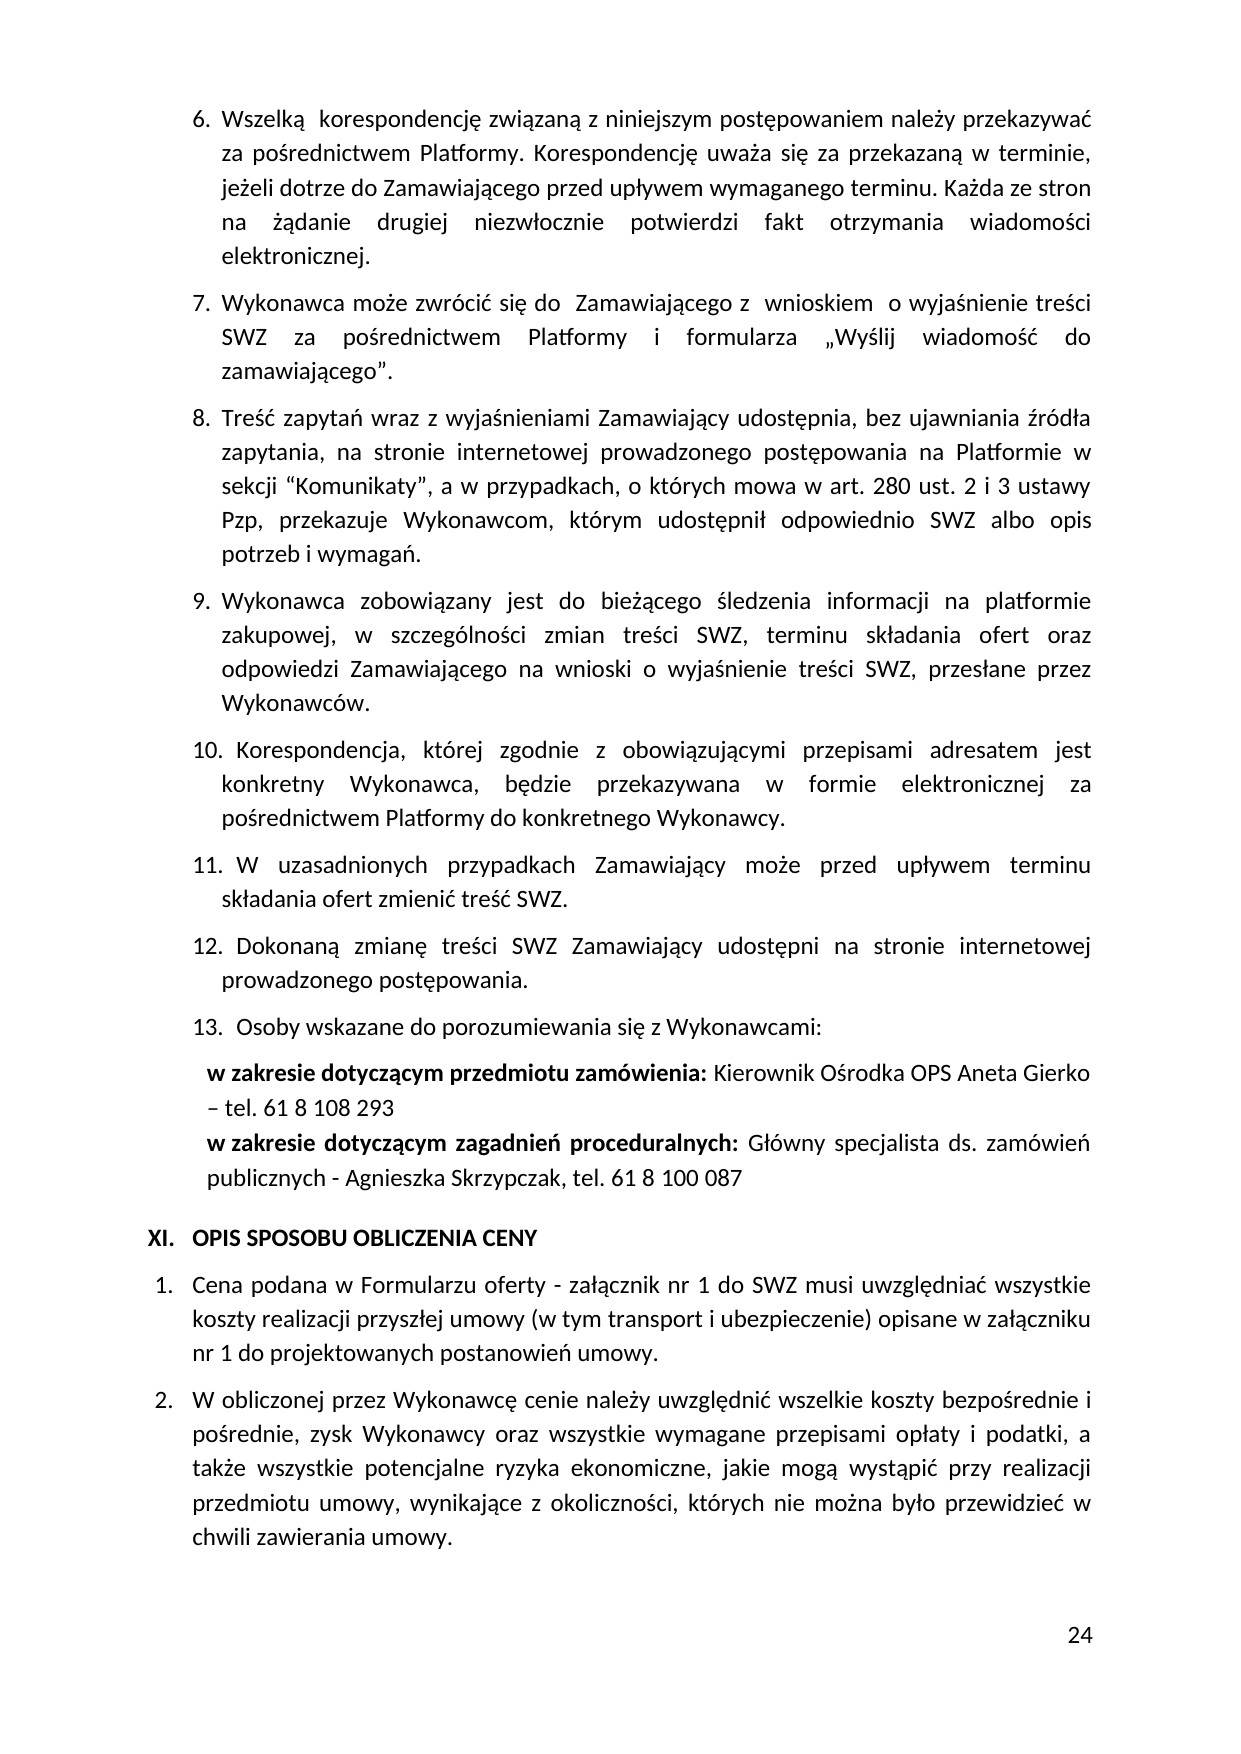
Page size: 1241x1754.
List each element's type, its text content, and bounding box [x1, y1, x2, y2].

list OPIS SPOSOBU OBLICZENIA CENY [148, 1223, 1093, 1253]
list w zakresie dotyczącym zagadnień proceduralnych: Główny specjalista ds. zamówień publicznych - Agnieszka Skrzypczak, tel. 61 8 100 087 [207, 1128, 1091, 1193]
list Korespondencja, której zgodnie z obowiązującymi przepisami adresatem jest konkretny Wykonawca, będzie przekazywana w formie elektronicznej za pośrednictwem Platformy do konkretnego Wykonawcy. [192, 734, 1093, 833]
list w zakresie dotyczącym przedmiotu zamówienia: Kierownik Ośrodka OPS Aneta Gierko – tel. 61 8 108 293 [207, 1058, 1091, 1123]
list Wykonawca zobowiązany jest do bieżącego śledzenia informacji na platformie zakupowej, w szczególności zmian treści SWZ, terminu składania ofert oraz odpowiedzi Zamawiającego na wnioski o wyjaśnienie treści SWZ, przesłane przez Wykonawców. [192, 585, 1093, 718]
list Treść zapytań wraz z wyjaśnieniami Zamawiający udostępnia, bez ujawniania źródła zapytania, na stronie internetowej prowadzonego postępowania na Platformie w sekcji “Komunikaty”, a w przypadkach, o których mowa w art. 280 ust. 2 i 3 ustawy Pzp, przekazuje Wykonawcom, którym udostępnił odpowiednio SWZ albo opis potrzeb i wymagań. [192, 402, 1093, 569]
list W obliczonej przez Wykonawcę cenie należy uwzględnić wszelkie koszty bezpośrednie i pośrednie, zysk Wykonawcy oraz wszystkie wymagane przepisami opłaty i podatki, a także wszystkie potencjalne ryzyka ekonomiczne, jakie mogą wystąpić przy realizacji przedmiotu umowy, wynikające z okoliczności, których nie można było przewidzieć w chwili zawierania umowy. [173, 1384, 1093, 1551]
list Wykonawca może zwrócić się do Zamawiającego z wnioskiem o wyjaśnienie treści SWZ za pośrednictwem Platformy i formularza „Wyślij wiadomość do zamawiającego”. [192, 287, 1093, 386]
list Osoby wskazane do porozumiewania się z Wykonawcami: [192, 1011, 1093, 1041]
list Dokonaną zmianę treści SWZ Zamawiający udostępni na stronie internetowej prowadzonego postępowania. [192, 930, 1093, 995]
list W uzasadnionych przypadkach Zamawiający może przed upływem terminu składania ofert zmienić treść SWZ. [192, 849, 1093, 914]
list Wszelką korespondencję związaną z niniejszym postępowaniem należy przekazywać za pośrednictwem Platformy. Korespondencję uważa się za przekazaną w terminie, jeżeli dotrze do Zamawiającego przed upływem wymaganego terminu. Każda ze stron na żądanie drugiej niezwłocznie potwierdzi fakt otrzymania wiadomości elektronicznej. [192, 103, 1093, 271]
list Cena podana w Formularzu oferty - załącznik nr 1 do SWZ musi uwzględniać wszystkie koszty realizacji przyszłej umowy (w tym transport i ubezpieczenie) opisane w załączniku nr 1 do projektowanych postanowień umowy. [173, 1269, 1093, 1368]
